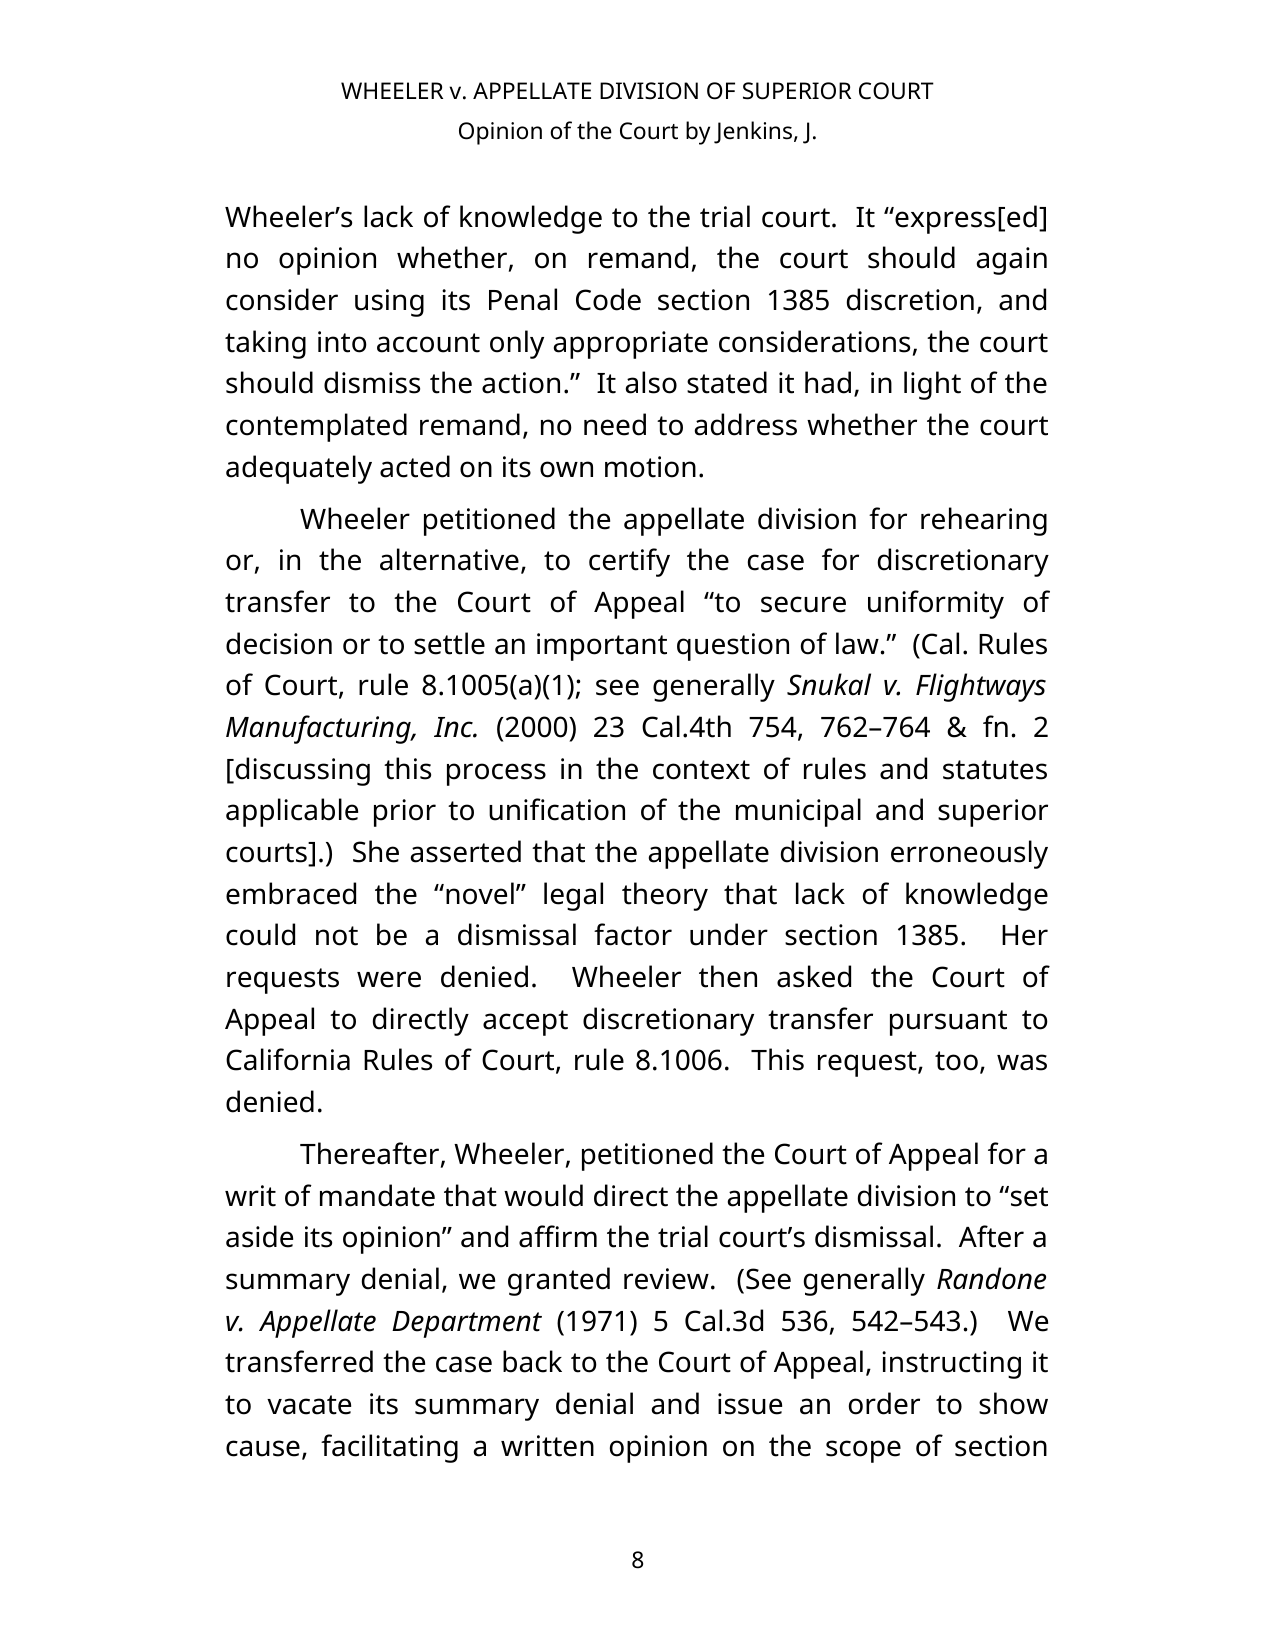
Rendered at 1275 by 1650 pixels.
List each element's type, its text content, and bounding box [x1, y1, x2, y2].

text Wheeler petitioned the appellate division for rehearing or, in the alternative, to certify the case for discretionary transfer to the Court of Appeal “to secure uniformity of decision or to settle an important question of law.” (Cal. Rules of Court, rule 8.1005(a)(1); see generally Snukal v. Flightways Manufacturing, Inc. (2000) 23 Cal.4th 754, 762–764 & fn. 2 [discussing this process in the context of rules and statutes applicable prior to unification of the municipal and superior courts].) She asserted that the appellate division erroneously embraced the “novel” legal theory that lack of knowledge could not be a dismissal factor under section 1385. Her requests were denied. Wheeler then asked the Court of Appeal to directly accept discretionary transfer pursuant to California Rules of Court, rule 8.1006. This request, too, was denied. [225, 496, 1050, 1121]
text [225, 1131, 1050, 1464]
text The appellate division reversed the section 1385 dismissal. It first determined that the trial court had adequately considered the People’s law enforcement interests and that the People’s evidentiary concerns were unwarranted. Nevertheless, it concluded that the trial court erroneously viewed Wheeler’s lack of knowledge as mitigating her culpability because the charged offenses imposed strict liability. The appellate division explained, “It would be reasonable to conclude that a person having knowledge that criminal activity is afoot in committing a strict liability crime is aggravating. But, since the legislative scheme requires no proof of knowledge for a conviction, the lack of knowledge of a person engaged in committing such an offense is not mitigating.” According to the appellate division, the trial court’s consideration of lack of knowledge under these circumstances amounted to an impermissible “disagreement with the law” or a “disapproval of the impact” of the law on defendant. Despite viewing the trial court’s other reasons for dismissal as “proper,” the appellate division reversed the dismissal and remanded given the seeming centrality of Wheeler’s lack of knowledge to the trial court. It “express[ed] no opinion whether, on remand, the court should again consider using its Penal Code section 1385 discretion, and taking into account only appropriate considerations, the court should dismiss the action.” It also stated it had, in light of the contemplated remand, no need to address whether the court adequately acted on its own motion. [225, 194, 1050, 485]
